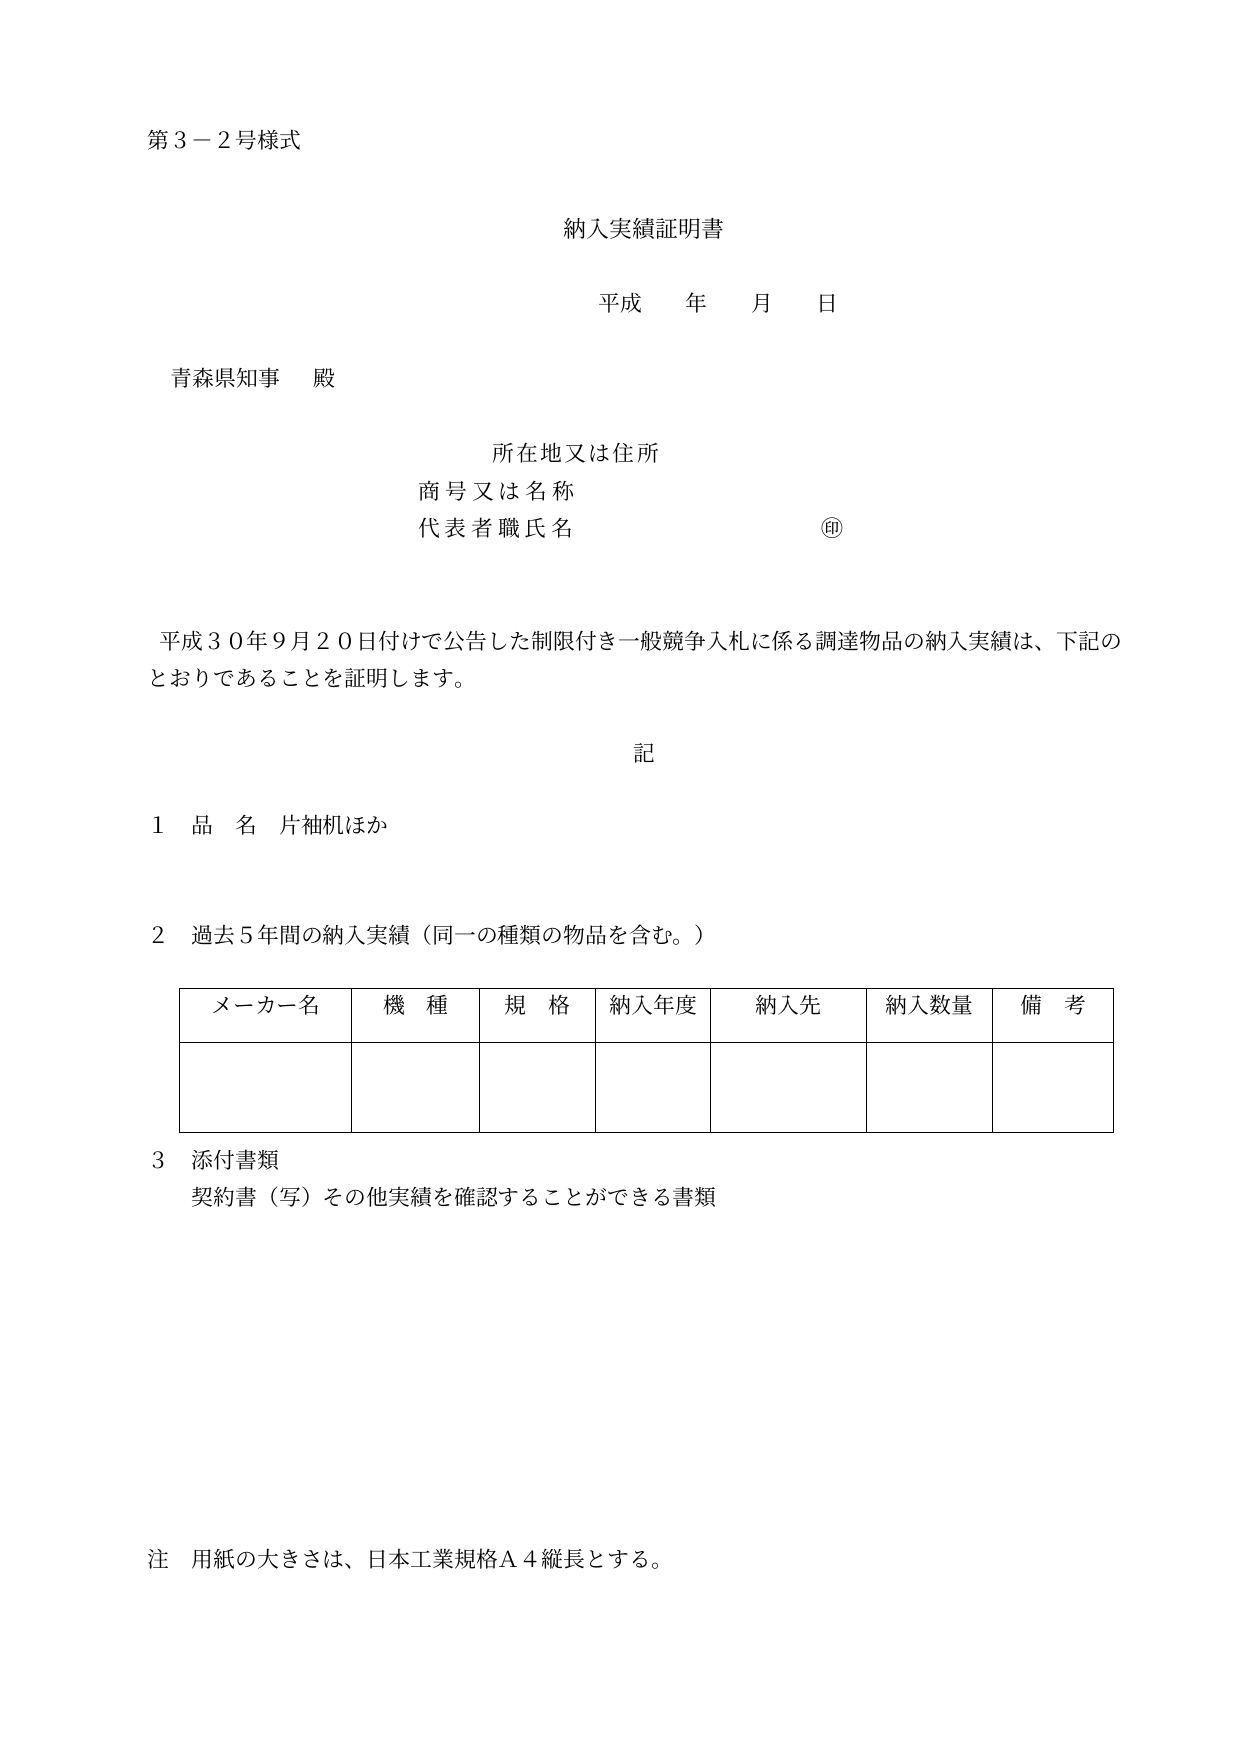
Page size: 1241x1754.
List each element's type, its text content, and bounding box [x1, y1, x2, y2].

text ２ 過去５年間の納入実績（同一の種類の物品を含む。） [148, 915, 1140, 952]
table_cell [596, 1043, 710, 1132]
table_header 規 格 [480, 989, 595, 1042]
table_cell [867, 1043, 992, 1132]
text 所在地又は住所 [148, 433, 1140, 471]
table_header 機 種 [352, 989, 479, 1042]
text 平成３０年９月２０日付けで公告した制限付き一般競争入札に係る調達物品の納入実績は、下記のとおりであることを証明します。 [148, 621, 1140, 696]
table_header 納入数量 [867, 989, 992, 1042]
text １ 品 名 片袖机ほか [148, 808, 1140, 840]
table_header 納入先 [711, 989, 866, 1042]
table_header 納入年度 [596, 989, 710, 1042]
text 商号又は名称 [148, 471, 1140, 508]
table_cell [180, 1043, 351, 1132]
table_cell [711, 1043, 866, 1132]
text 契約書（写）その他実績を確認することができる書類 [148, 1177, 1140, 1215]
text 第３－２号様式 [148, 123, 1140, 154]
text 代表者職氏名 ㊞ [148, 508, 1140, 546]
table_header メーカー名 [180, 989, 351, 1042]
table_cell [352, 1043, 479, 1132]
text 青森県知事 殿 [148, 358, 1140, 396]
text ３ 添付書類 [148, 1027, 1140, 1177]
text 注 用紙の大きさは、日本工業規格Ａ４縦長とする。 [148, 1542, 1140, 1574]
table_header 備 考 [993, 989, 1113, 1042]
text 記 [148, 733, 1140, 771]
table_cell [993, 1043, 1113, 1132]
table_cell [480, 1043, 595, 1132]
text 納入実績証明書 [148, 208, 1140, 246]
text 平成 年 月 日 [148, 283, 1140, 321]
